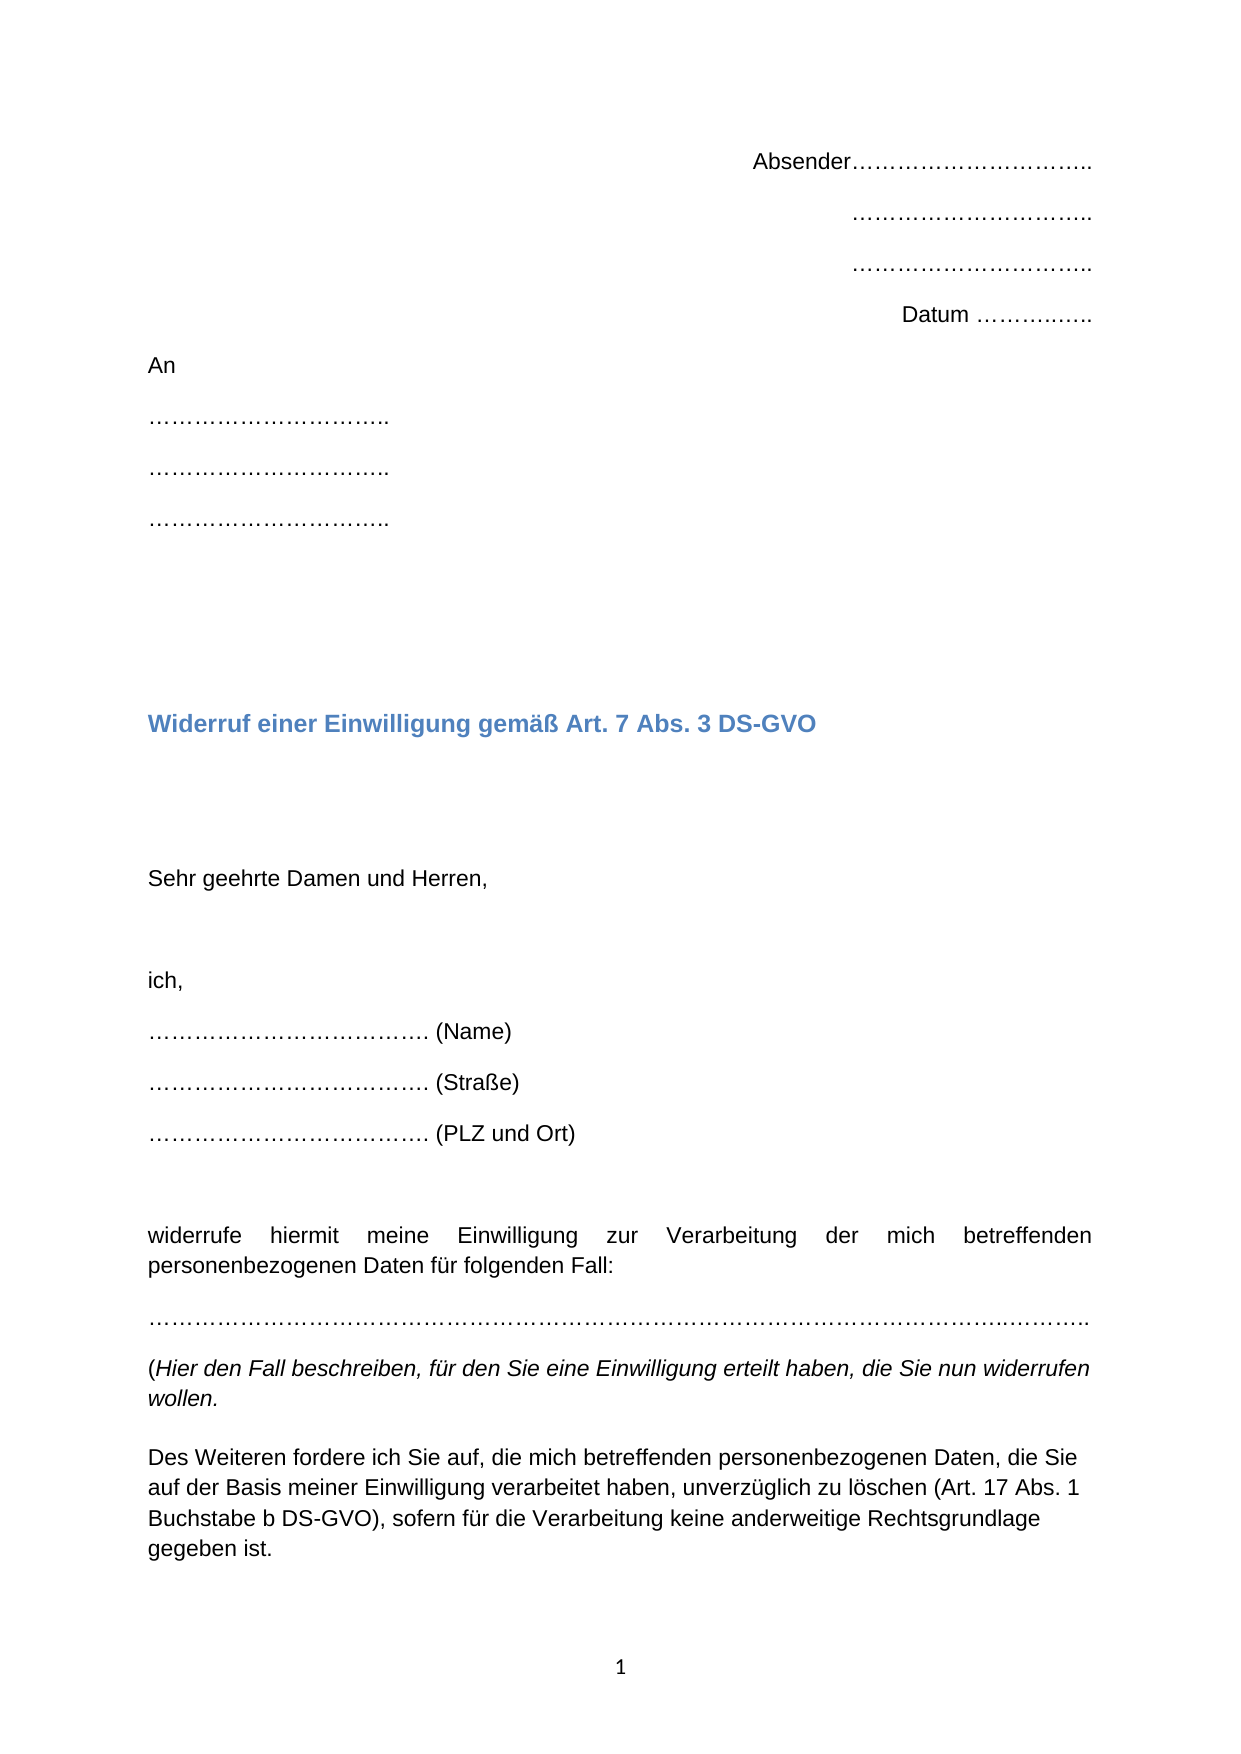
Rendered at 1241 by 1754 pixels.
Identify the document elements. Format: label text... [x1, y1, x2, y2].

text An [148, 352, 1093, 378]
text Absender………………………….. [148, 148, 1093, 174]
text ………………………….. [148, 250, 1093, 276]
text ich, [148, 967, 1093, 993]
text Datum ………..….. [148, 301, 1093, 327]
text (Hier den Fall beschreiben, für den Sie eine Einwilligung erteilt haben, die Sie nun widerrufen wollen. [148, 1354, 1093, 1411]
text ………………………………. (Straße) [148, 1069, 1093, 1096]
text Widerruf einer Einwilligung gemäß Art. 7 Abs. 3 DS-GVO [148, 709, 1093, 738]
text ………………………………. (PLZ und Ort) [148, 1120, 1093, 1147]
text ………………………….. [148, 199, 1093, 225]
text Des Weiteren fordere ich Sie auf, die mich betreffenden personenbezogenen Daten, die Sie auf der Basis meiner Einwilligung verarbeitet haben, unverzüglich zu löschen (Art. 17 Abs. 1 Buchstabe b DS-GVO), sofern für die Verarbeitung keine anderweitige Rechtsgrundlage gegeben ist. [148, 1444, 1093, 1561]
text widerrufe hiermit meine Einwilligung zur Verarbeitung der mich betreffenden personenbezogenen Daten für folgenden Fall: [148, 1222, 1093, 1279]
text …………………………………………………………………………………………………..……….. [148, 1303, 1093, 1330]
text ………………………….. [148, 403, 1093, 429]
text ………………………………. (Name) [148, 1018, 1093, 1044]
text ………………………….. [148, 454, 1093, 480]
text Sehr geehrte Damen und Herren, [148, 865, 1093, 891]
text ………………………….. [148, 505, 1093, 531]
